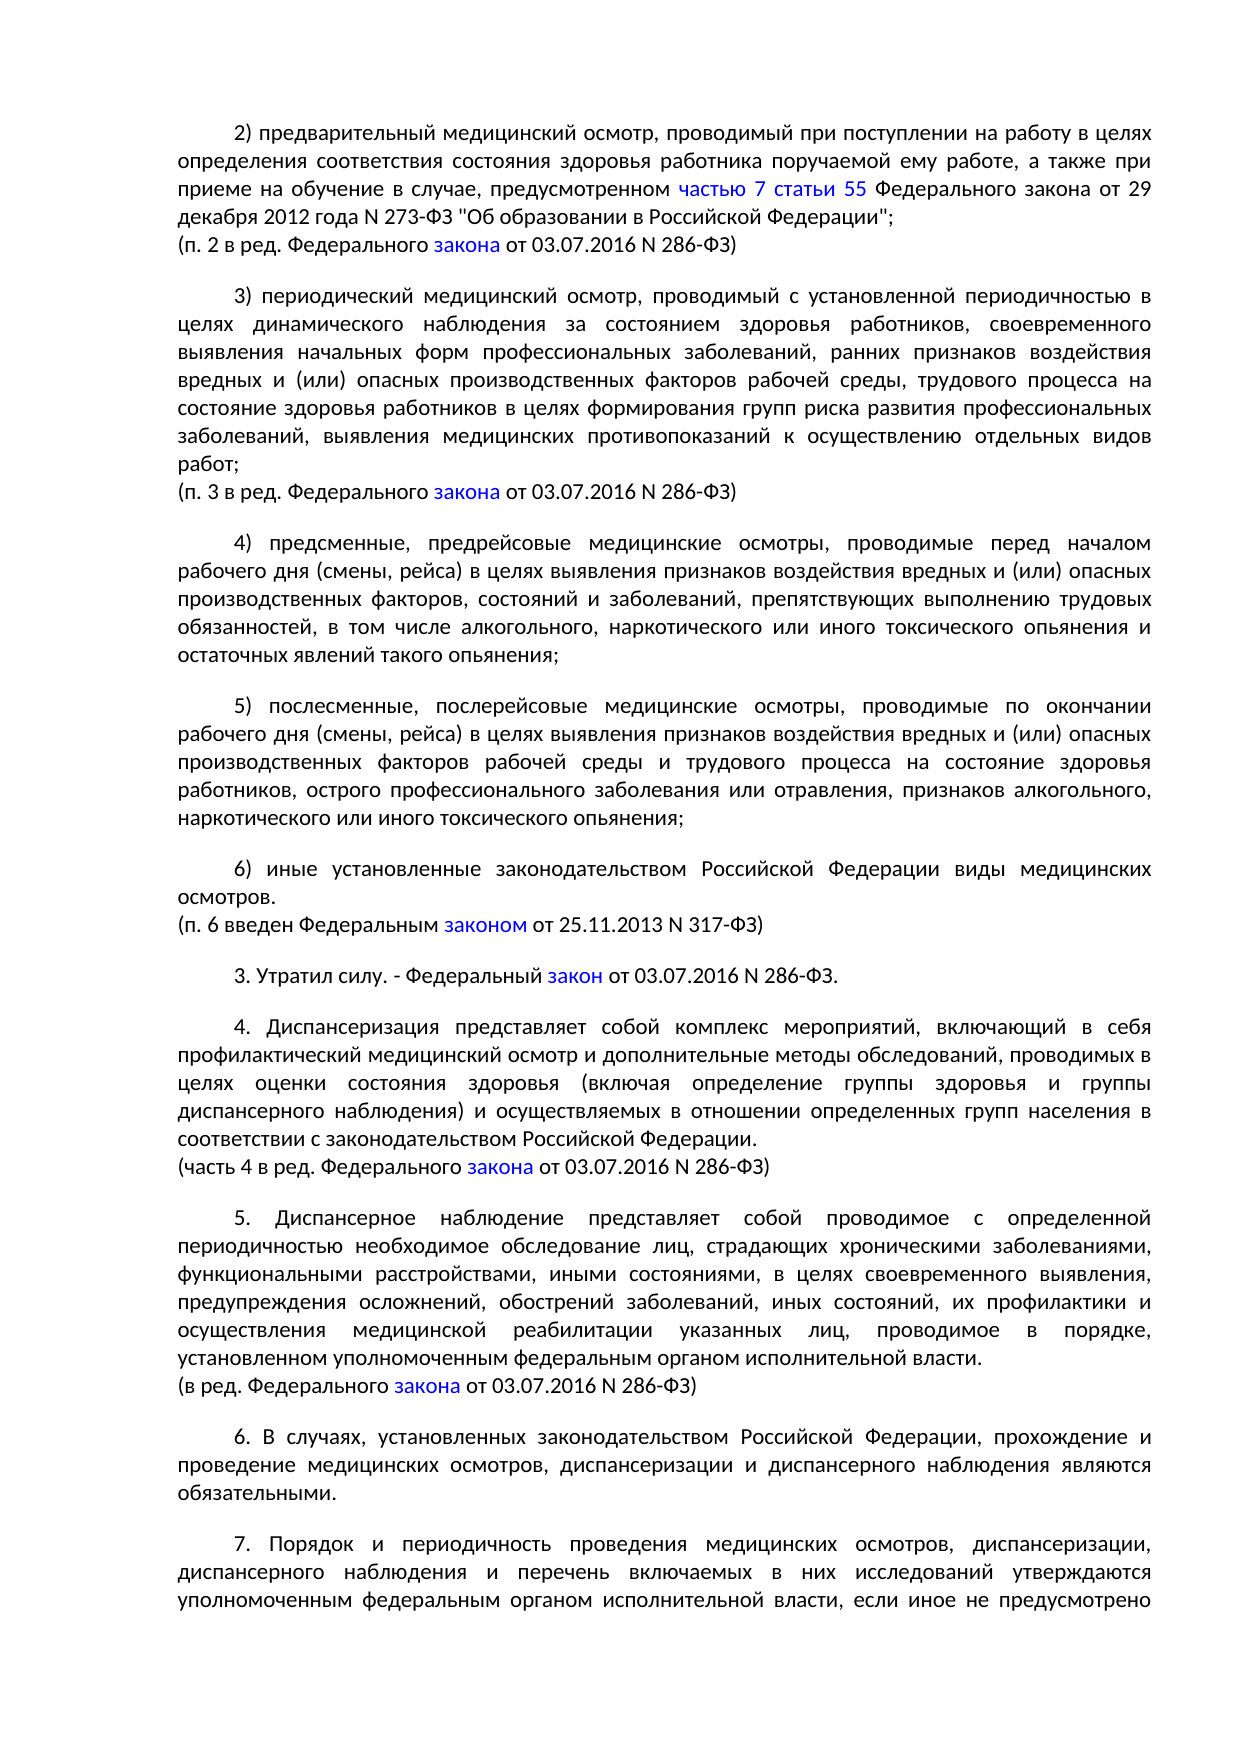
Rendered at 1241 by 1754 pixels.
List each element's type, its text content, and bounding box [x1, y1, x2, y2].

text (п. 2 в ред. Федерального закона от 03.07.2016 N 286-ФЗ) [177, 230, 1152, 258]
text 2) предварительный медицинский осмотр, проводимый при поступлении на работу в целях определения соответствия состояния здоровья работника поручаемой ему работе, а также при приеме на обучение в случае, предусмотренном частью 7 статьи 55 Федерального закона от 29 декабря 2012 года N 273-ФЗ "Об образовании в Российской Федерации"; [177, 118, 1152, 230]
text 3. Утратил силу. - Федеральный закон от 03.07.2016 N 286-ФЗ. [177, 961, 1152, 989]
text 6) иные установленные законодательством Российской Федерации виды медицинских осмотров. [177, 854, 1152, 910]
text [177, 1529, 1152, 1613]
text 4) предсменные, предрейсовые медицинские осмотры, проводимые перед началом рабочего дня (смены, рейса) в целях выявления признаков воздействия вредных и (или) опасных производственных факторов, состояний и заболеваний, препятствующих выполнению трудовых обязанностей, в том числе алкогольного, наркотического или иного токсического опьянения и остаточных явлений такого опьянения; [177, 528, 1152, 668]
text 3) периодический медицинский осмотр, проводимый с установленной периодичностью в целях динамического наблюдения за состоянием здоровья работников, своевременного выявления начальных форм профессиональных заболеваний, ранних признаков воздействия вредных и (или) опасных производственных факторов рабочей среды, трудового процесса на состояние здоровья работников в целях формирования групп риска развития профессиональных заболеваний, выявления медицинских противопоказаний к осуществлению отдельных видов работ; [177, 281, 1152, 477]
text (п. 6 введен Федеральным законом от 25.11.2013 N 317-ФЗ) [177, 910, 1152, 938]
text (в ред. Федерального закона от 03.07.2016 N 286-ФЗ) [177, 1371, 1152, 1399]
text 5. Диспансерное наблюдение представляет собой проводимое с определенной периодичностью необходимое обследование лиц, страдающих хроническими заболеваниями, функциональными расстройствами, иными состояниями, в целях своевременного выявления, предупреждения осложнений, обострений заболеваний, иных состояний, их профилактики и осуществления медицинской реабилитации указанных лиц, проводимое в порядке, установленном уполномоченным федеральным органом исполнительной власти. [177, 1203, 1152, 1371]
text 4. Диспансеризация представляет собой комплекс мероприятий, включающий в себя профилактический медицинский осмотр и дополнительные методы обследований, проводимых в целях оценки состояния здоровья (включая определение группы здоровья и группы диспансерного наблюдения) и осуществляемых в отношении определенных групп населения в соответствии с законодательством Российской Федерации. [177, 1012, 1152, 1152]
text 6. В случаях, установленных законодательством Российской Федерации, прохождение и проведение медицинских осмотров, диспансеризации и диспансерного наблюдения являются обязательными. [177, 1422, 1152, 1506]
text (часть 4 в ред. Федерального закона от 03.07.2016 N 286-ФЗ) [177, 1152, 1152, 1180]
text (п. 3 в ред. Федерального закона от 03.07.2016 N 286-ФЗ) [177, 477, 1152, 505]
text 5) послесменные, послерейсовые медицинские осмотры, проводимые по окончании рабочего дня (смены, рейса) в целях выявления признаков воздействия вредных и (или) опасных производственных факторов рабочей среды и трудового процесса на состояние здоровья работников, острого профессионального заболевания или отравления, признаков алкогольного, наркотического или иного токсического опьянения; [177, 691, 1152, 831]
